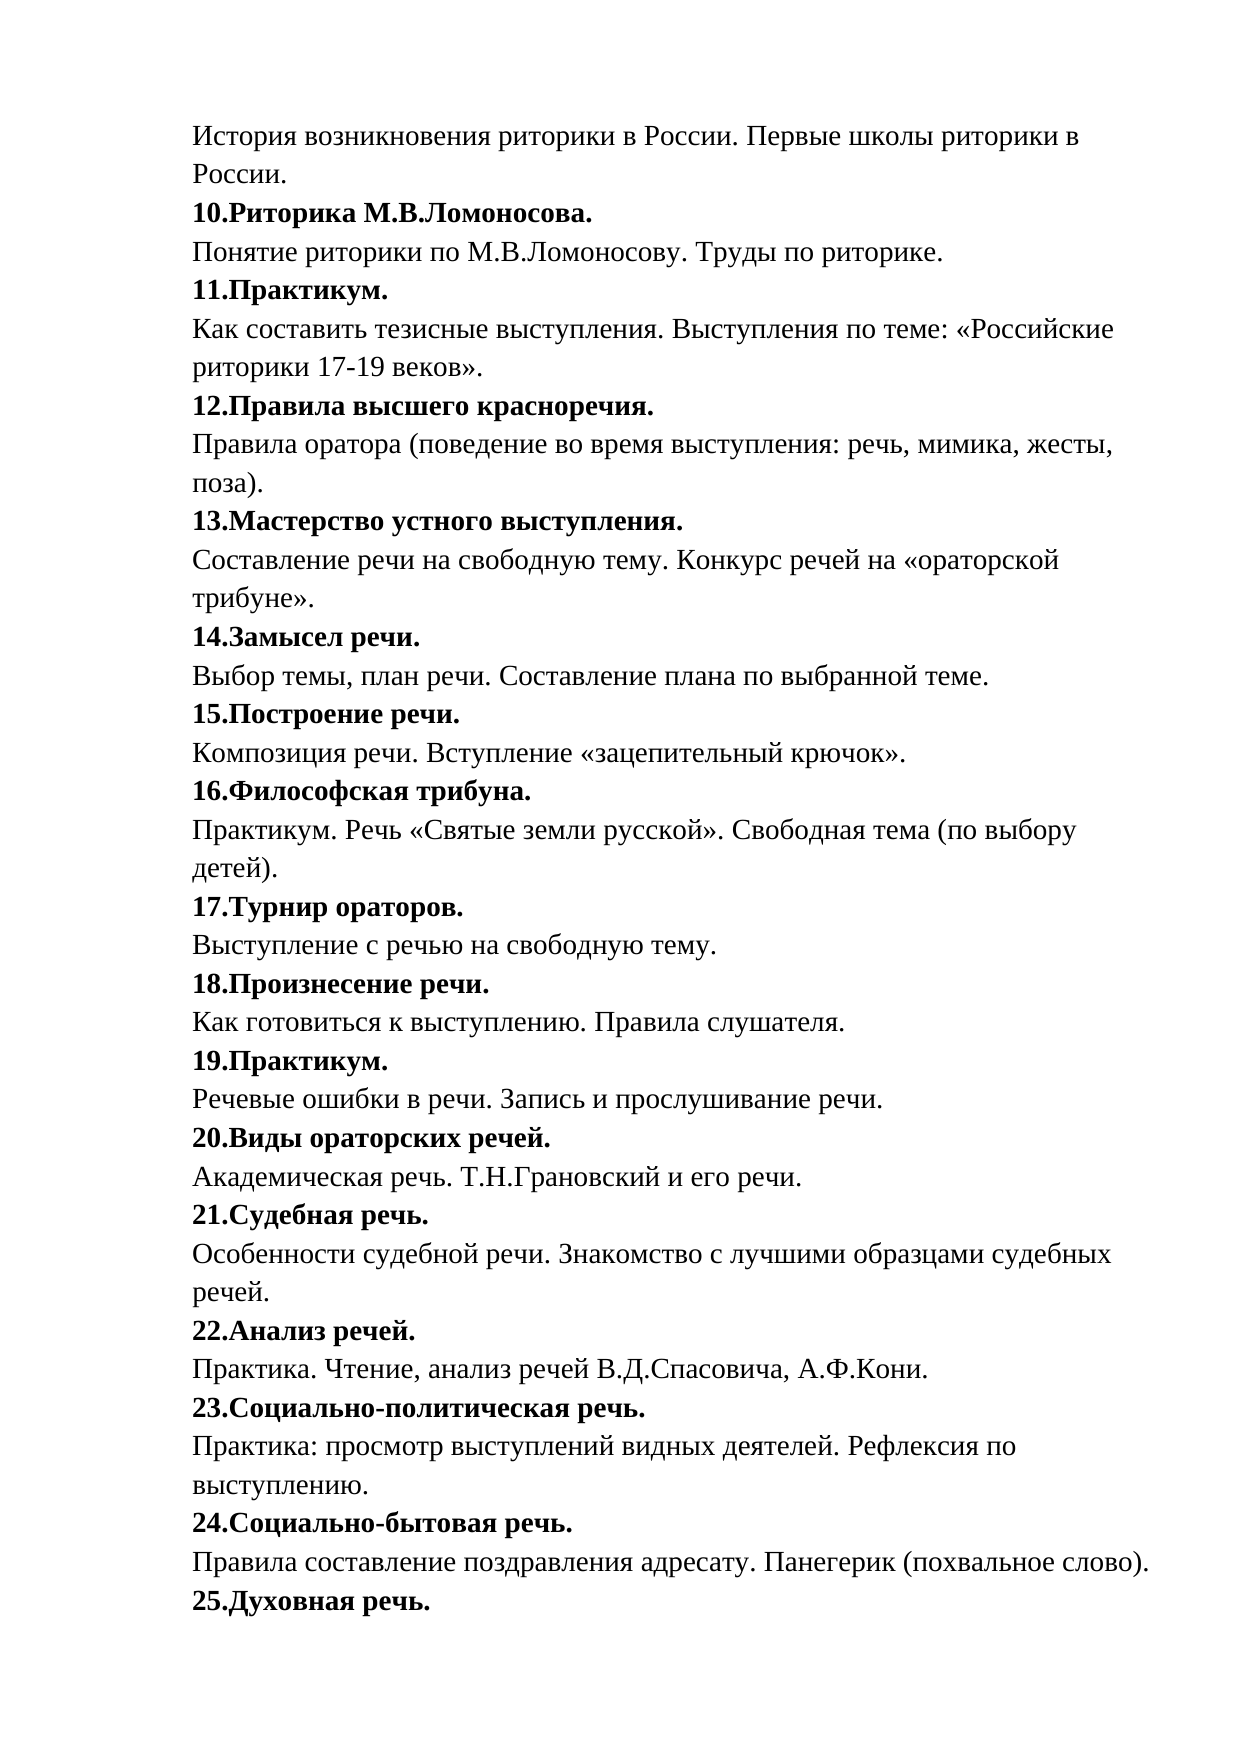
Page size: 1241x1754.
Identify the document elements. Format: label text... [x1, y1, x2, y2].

text Практика. Чтение, анализ речей В.Д.Спасовича, А.Ф.Кони. [177, 1351, 1152, 1385]
text Составление речи на свободную тему. Конкурс речей на «ораторской трибуне». [177, 542, 1152, 614]
text 19.Практикум. [177, 1043, 1152, 1077]
text 13.Мастерство устного выступления. [177, 503, 1152, 537]
text 12.Правила высшего красноречия. [177, 388, 1152, 421]
text 25.Духовная речь. [177, 1583, 1152, 1616]
text 17.Турнир ораторов. [177, 889, 1152, 922]
text Особенности судебной речи. Знакомство с лучшими образцами судебных речей. [177, 1236, 1152, 1308]
text Как готовиться к выступлению. Правила слушателя. [177, 1004, 1152, 1038]
text Выбор темы, план речи. Составление плана по выбранной теме. [177, 658, 1152, 691]
text 22.Анализ речей. [177, 1313, 1152, 1346]
text 21.Судебная речь. [177, 1197, 1152, 1231]
text Понятие риторики по М.В.Ломоносову. Труды по риторике. [177, 234, 1152, 267]
text 18.Произнесение речи. [177, 966, 1152, 999]
text Академическая речь. Т.Н.Грановский и его речи. [177, 1159, 1152, 1192]
text 20.Виды ораторских речей. [177, 1120, 1152, 1154]
text Правила оратора (поведение во время выступления: речь, мимика, жесты, поза). [177, 426, 1152, 498]
text 23.Социально-политическая речь. [177, 1390, 1152, 1423]
text Как составить тезисные выступления. Выступления по теме: «Российские риторики 17-19 веков». [177, 311, 1152, 383]
text 14.Замысел речи. [177, 619, 1152, 653]
text Композиция речи. Вступление «зацепительный крючок». [177, 735, 1152, 768]
text 11.Практикум. [177, 272, 1152, 306]
text 24.Социально-бытовая речь. [177, 1506, 1152, 1539]
text Речевые ошибки в речи. Запись и прослушивание речи. [177, 1082, 1152, 1115]
text 16.Философская трибуна. [177, 773, 1152, 807]
text Правила составление поздравления адресату. Панегерик (похвальное слово). [177, 1544, 1152, 1578]
text Выступление с речью на свободную тему. [177, 927, 1152, 961]
text 15.Построение речи. [177, 696, 1152, 730]
text Практикум. Речь «Святые земли русской». Свободная тема (по выбору детей). [177, 812, 1152, 884]
text История возникновения риторики в России. Первые школы риторики в России. [177, 118, 1152, 190]
text 10.Риторика М.В.Ломоносова. [177, 195, 1152, 229]
text Практика: просмотр выступлений видных деятелей. Рефлексия по выступлению. [177, 1428, 1152, 1501]
